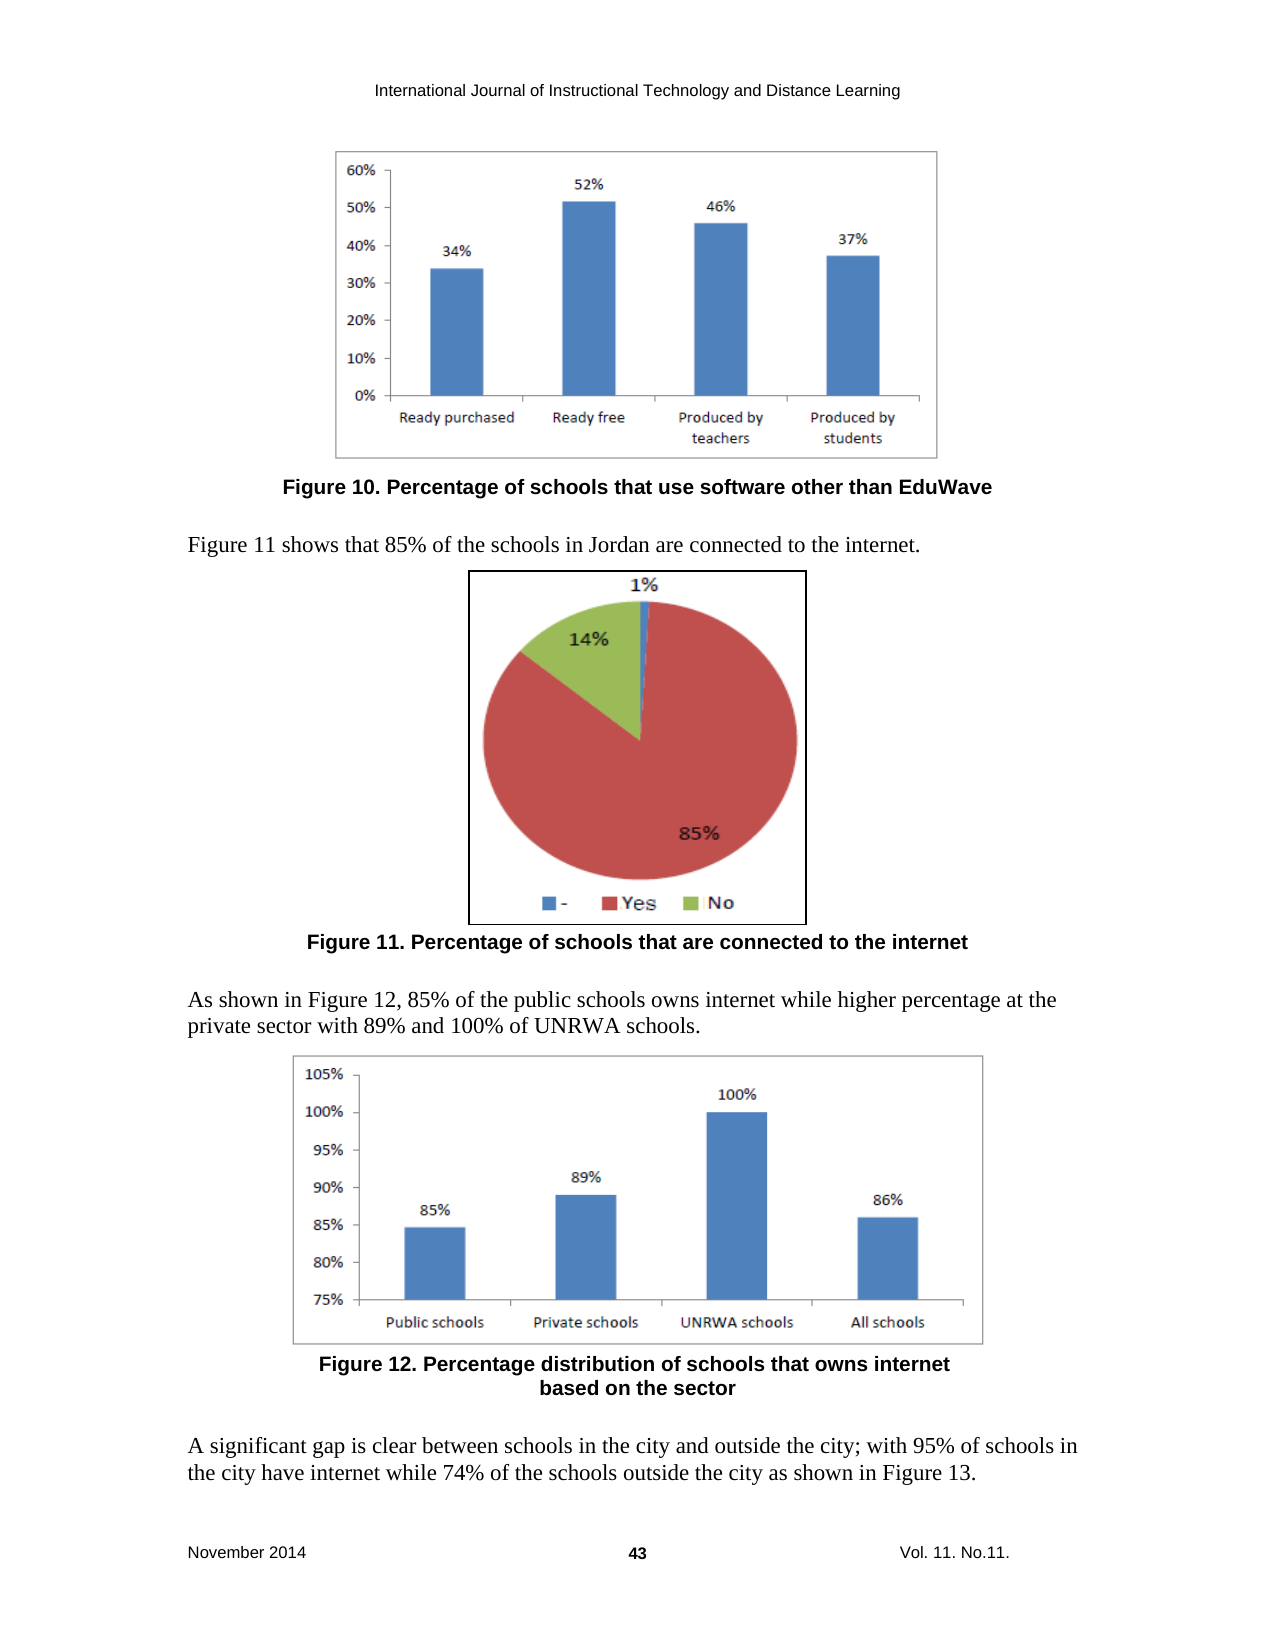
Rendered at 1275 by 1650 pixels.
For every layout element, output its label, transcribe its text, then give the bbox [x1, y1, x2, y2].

picture [286, 1051, 989, 1348]
subtitle Figure 11. Percentage of schools that are connected to the internet [187, 929, 1087, 953]
text Figure 11 shows that 85% of the schools in Jordan are connected to the internet. [187, 505, 1087, 558]
picture [470, 572, 805, 924]
text As shown in Figure 12, 85% of the public schools owns internet while higher percentage at the private sector with 89% and 100% of UNRWA schools. [187, 960, 1087, 1039]
subtitle Figure 12. Percentage distribution of schools that owns internet based on the sector [187, 1352, 1087, 1400]
picture [331, 150, 944, 463]
subtitle Figure 10. Percentage of schools that use software other than EduWave [187, 475, 1087, 499]
text A significant gap is clear between schools in the city and outside the city; with 95% of schools in the city have internet while 74% of the schools outside the city as shown in Figure 13. [187, 1406, 1087, 1485]
